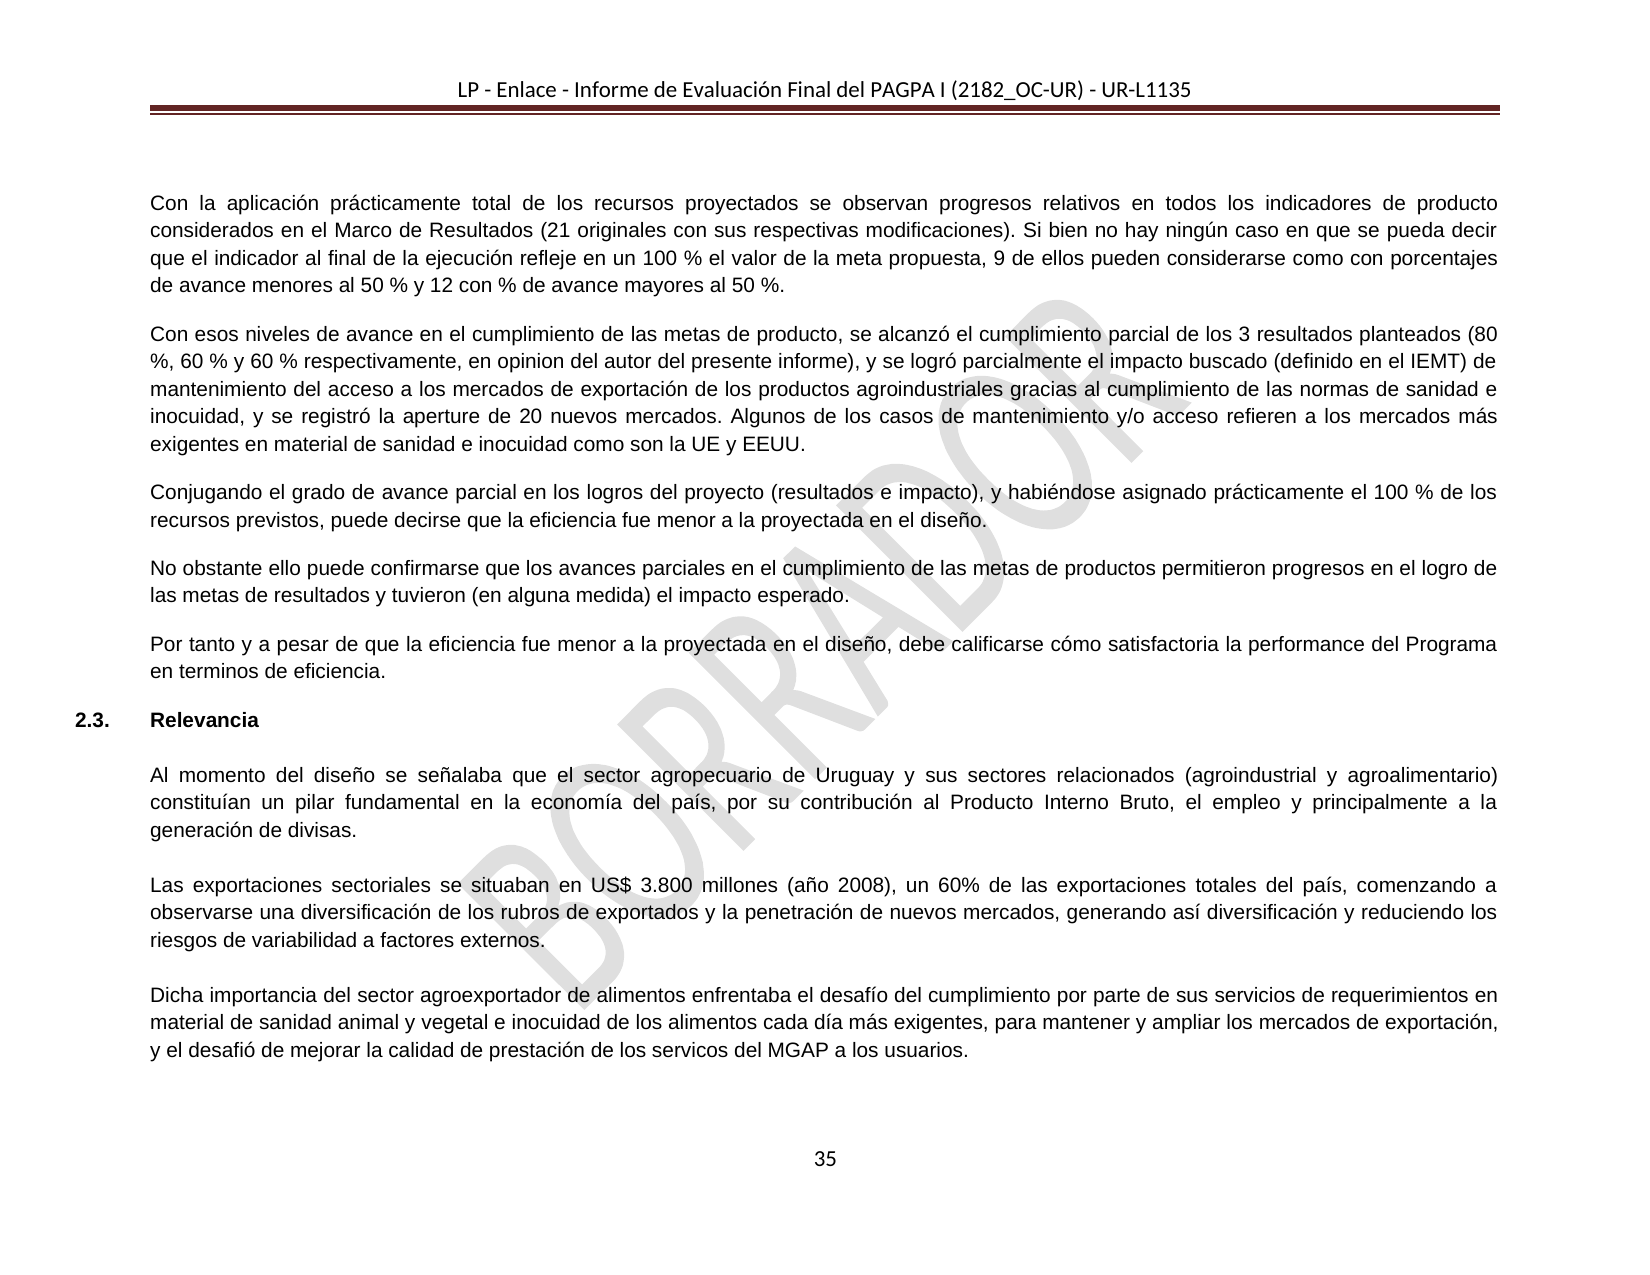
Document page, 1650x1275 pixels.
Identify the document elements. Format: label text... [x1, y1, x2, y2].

text Por tanto y a pesar de que la eficiencia fue menor a la proyectada en el diseño, debe calificarse cómo satisfactoria la performance del Programa en terminos de eficiencia. [150, 632, 1500, 683]
subtitle Relevancia [75, 707, 1500, 731]
list Al momento del diseño se señalaba que el sector agropecuario de Uruguay y sus sectores relacionados (agroindustrial y agroalimentario) constituían un pilar fundamental en la economía del país, por su contribución al Producto Interno Bruto, el empleo y principalmente a la generación de divisas. [150, 762, 1500, 841]
text Con esos niveles de avance en el cumplimiento de las metas de producto, se alcanzó el cumplimiento parcial de los 3 resultados planteados (80 %, 60 % y 60 % respectivamente, en opinion del autor del presente informe), y se logró parcialmente el impacto buscado (definido en el IEMT) de mantenimiento del acceso a los mercados de exportación de los productos agroindustriales gracias al cumplimiento de las normas de sanidad e inocuidad, y se registró la aperture de 20 nuevos mercados. Algunos de los casos de mantenimiento y/o acceso refieren a los mercados más exigentes en material de sanidad e inocuidad como son la UE y EEUU. [150, 322, 1500, 456]
list Las exportaciones sectoriales se situaban en US$ 3.800 millones (año 2008), un 60% de las exportaciones totales del país, comenzando a observarse una diversificación de los rubros de exportados y la penetración de nuevos mercados, generando así diversificación y reduciendo los riesgos de variabilidad a factores externos. [150, 872, 1500, 951]
text No obstante ello puede confirmarse que los avances parciales en el cumplimiento de las metas de productos permitieron progresos en el logro de las metas de resultados y tuvieron (en alguna medida) el impacto esperado. [150, 556, 1500, 607]
text Con la aplicación prácticamente total de los recursos proyectados se observan progresos relativos en todos los indicadores de producto considerados en el Marco de Resultados (21 originales con sus respectivas modificaciones). Si bien no hay ningún caso en que se pueda decir que el indicador al final de la ejecución refleje en un 100 % el valor de la meta propuesta, 9 de ellos pueden considerarse como con porcentajes de avance menores al 50 % y 12 con % de avance mayores al 50 %. [150, 191, 1500, 297]
list Dicha importancia del sector agroexportador de alimentos enfrentaba el desafío del cumplimiento por parte de sus servicios de requerimientos en material de sanidad animal y vegetal e inocuidad de los alimentos cada día más exigentes, para mantener y ampliar los mercados de exportación, y el desafió de mejorar la calidad de prestación de los servicos del MGAP a los usuarios. [150, 982, 1500, 1061]
text Conjugando el grado de avance parcial en los logros del proyecto (resultados e impacto), y habiéndose asignado prácticamente el 100 % de los recursos previstos, puede decirse que la eficiencia fue menor a la proyectada en el diseño. [150, 480, 1500, 531]
